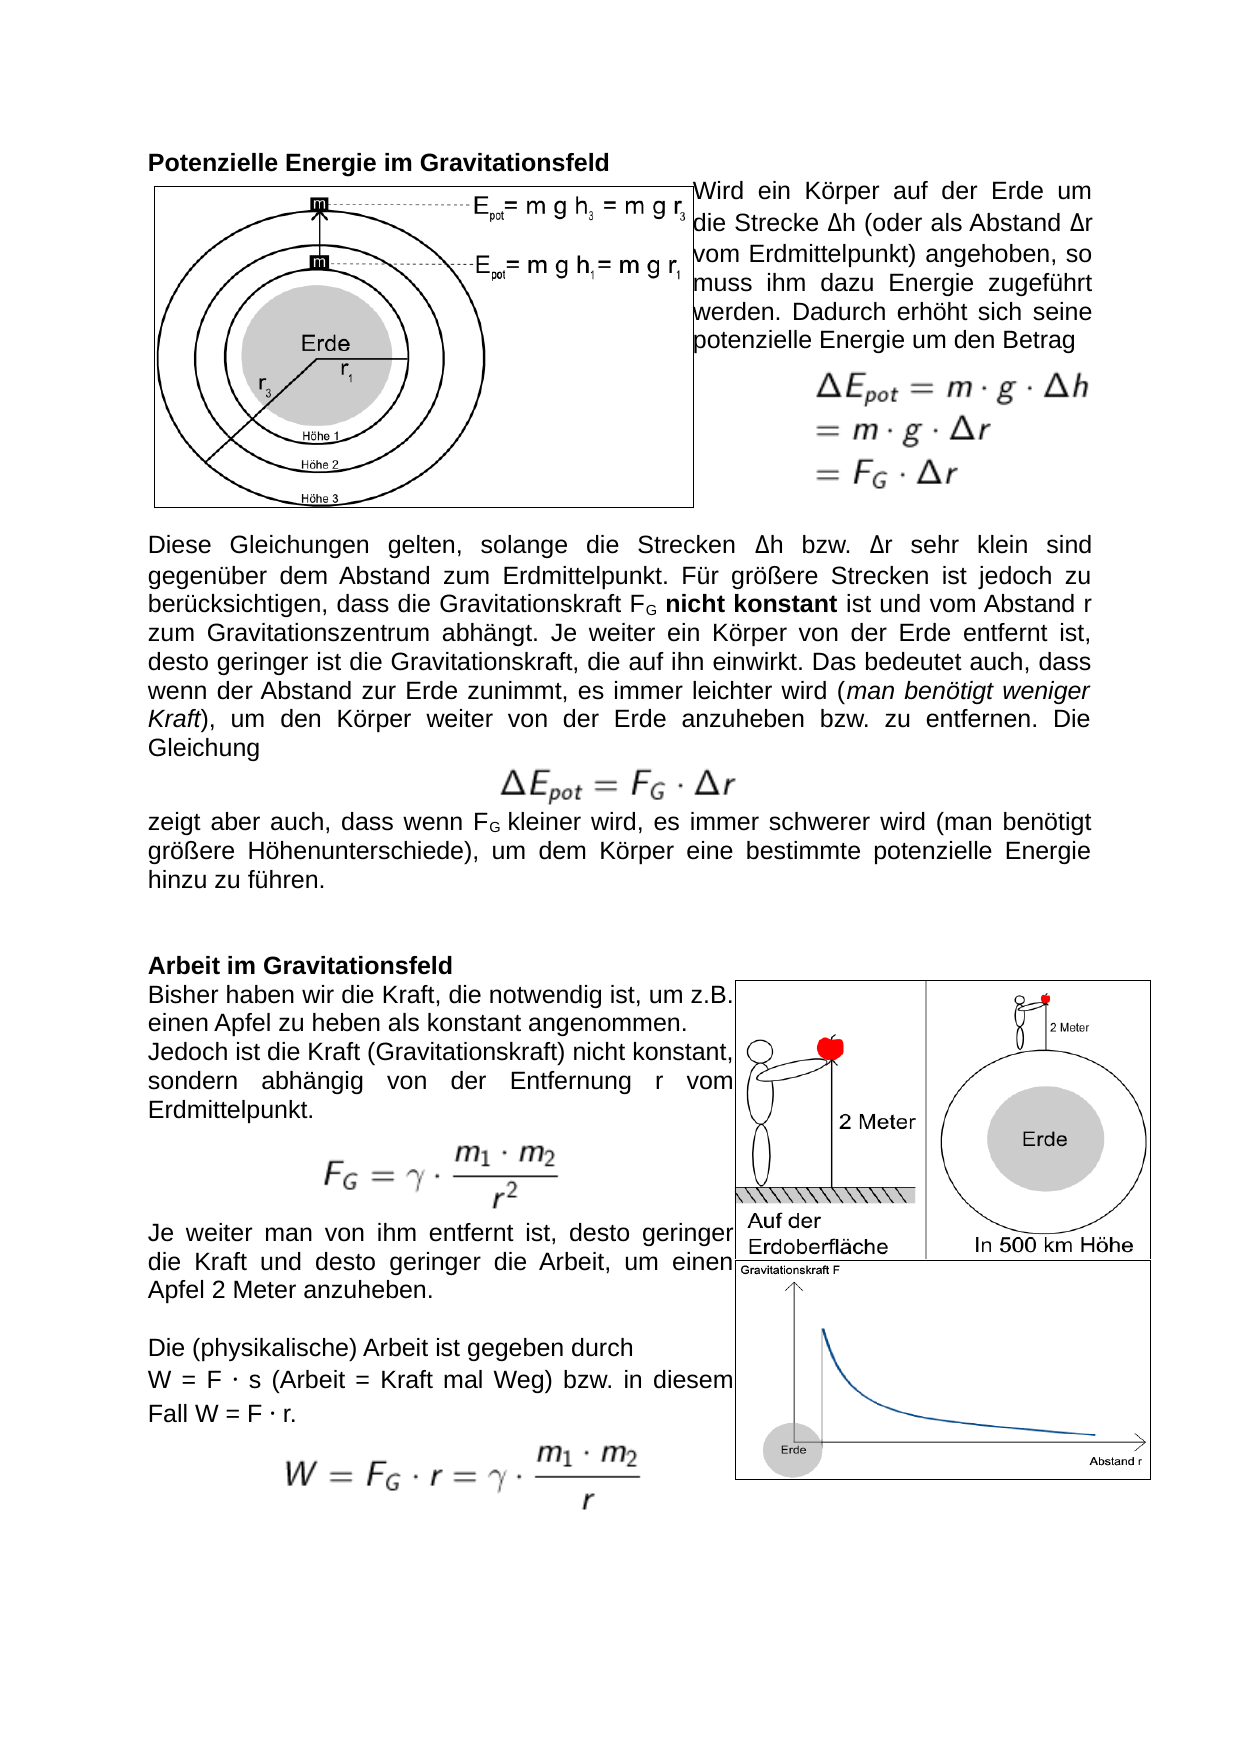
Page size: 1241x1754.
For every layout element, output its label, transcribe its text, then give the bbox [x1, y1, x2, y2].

text Diese Gleichungen gelten, solange die Strecken Δh bzw. Δr sehr klein sind gegenüber dem Abstand zum Erdmittelpunkt. Für größere Strecken ist jedoch zu berücksichtigen, dass die Gravitationskraft FG nicht konstant ist und vom Abstand r zum Gravitationszentrum abhängt. Je weiter ein Körper von der Erde entfernt ist, desto geringer ist die Gravitationskraft, die auf ihn einwirkt. Das bedeutet auch, dass wenn der Abstand zur Erde zunimmt, es immer leichter wird (man benötigt weniger Kraft), um den Körper weiter von der Erde anzuheben bzw. zu entfernen. Die Gleichung [148, 527, 1093, 762]
picture [280, 1435, 644, 1513]
text Bisher haben wir die Kraft, die notwendig ist, um z.B. einen Apfel zu heben als konstant angenommen. [148, 980, 734, 1037]
picture [734, 981, 1150, 1260]
picture [809, 361, 1093, 495]
text W = F · s (Arbeit = Kraft mal Weg) bzw. in diesem Fall W = F · r. [148, 1362, 734, 1430]
picture [311, 1132, 566, 1218]
picture [498, 762, 742, 808]
text Potenzielle Energie im Gravitationsfeld [148, 148, 1093, 176]
picture [155, 187, 693, 507]
text zeigt aber auch, dass wenn FG kleiner wird, es immer schwerer wird (man benötigt größere Höhenunterschiede), um dem Körper eine bestimmte potenzielle Energie hinzu zu führen. [148, 762, 1093, 893]
picture [736, 1261, 1150, 1479]
text Jedoch ist die Kraft (Gravitationskraft) nicht konstant, sondern abhängig von der Entfernung r vom Erdmittelpunkt. [148, 1037, 734, 1123]
text Arbeit im Gravitationsfeld [148, 951, 1093, 980]
text Wird ein Körper auf der Erde um die Strecke Δh (oder als Abstand Δr vom Erdmittelpunkt) angehoben, so muss ihm dazu Energie zugeführt werden. Dadurch erhöht sich seine potenzielle Energie um den Betrag [148, 176, 1093, 354]
text Je weiter man von ihm entfernt ist, desto geringer die Kraft und desto geringer die Arbeit, um einen Apfel 2 Meter anzuheben. [148, 1123, 734, 1304]
text Die (physikalische) Arbeit ist gegeben durch [148, 1333, 734, 1362]
